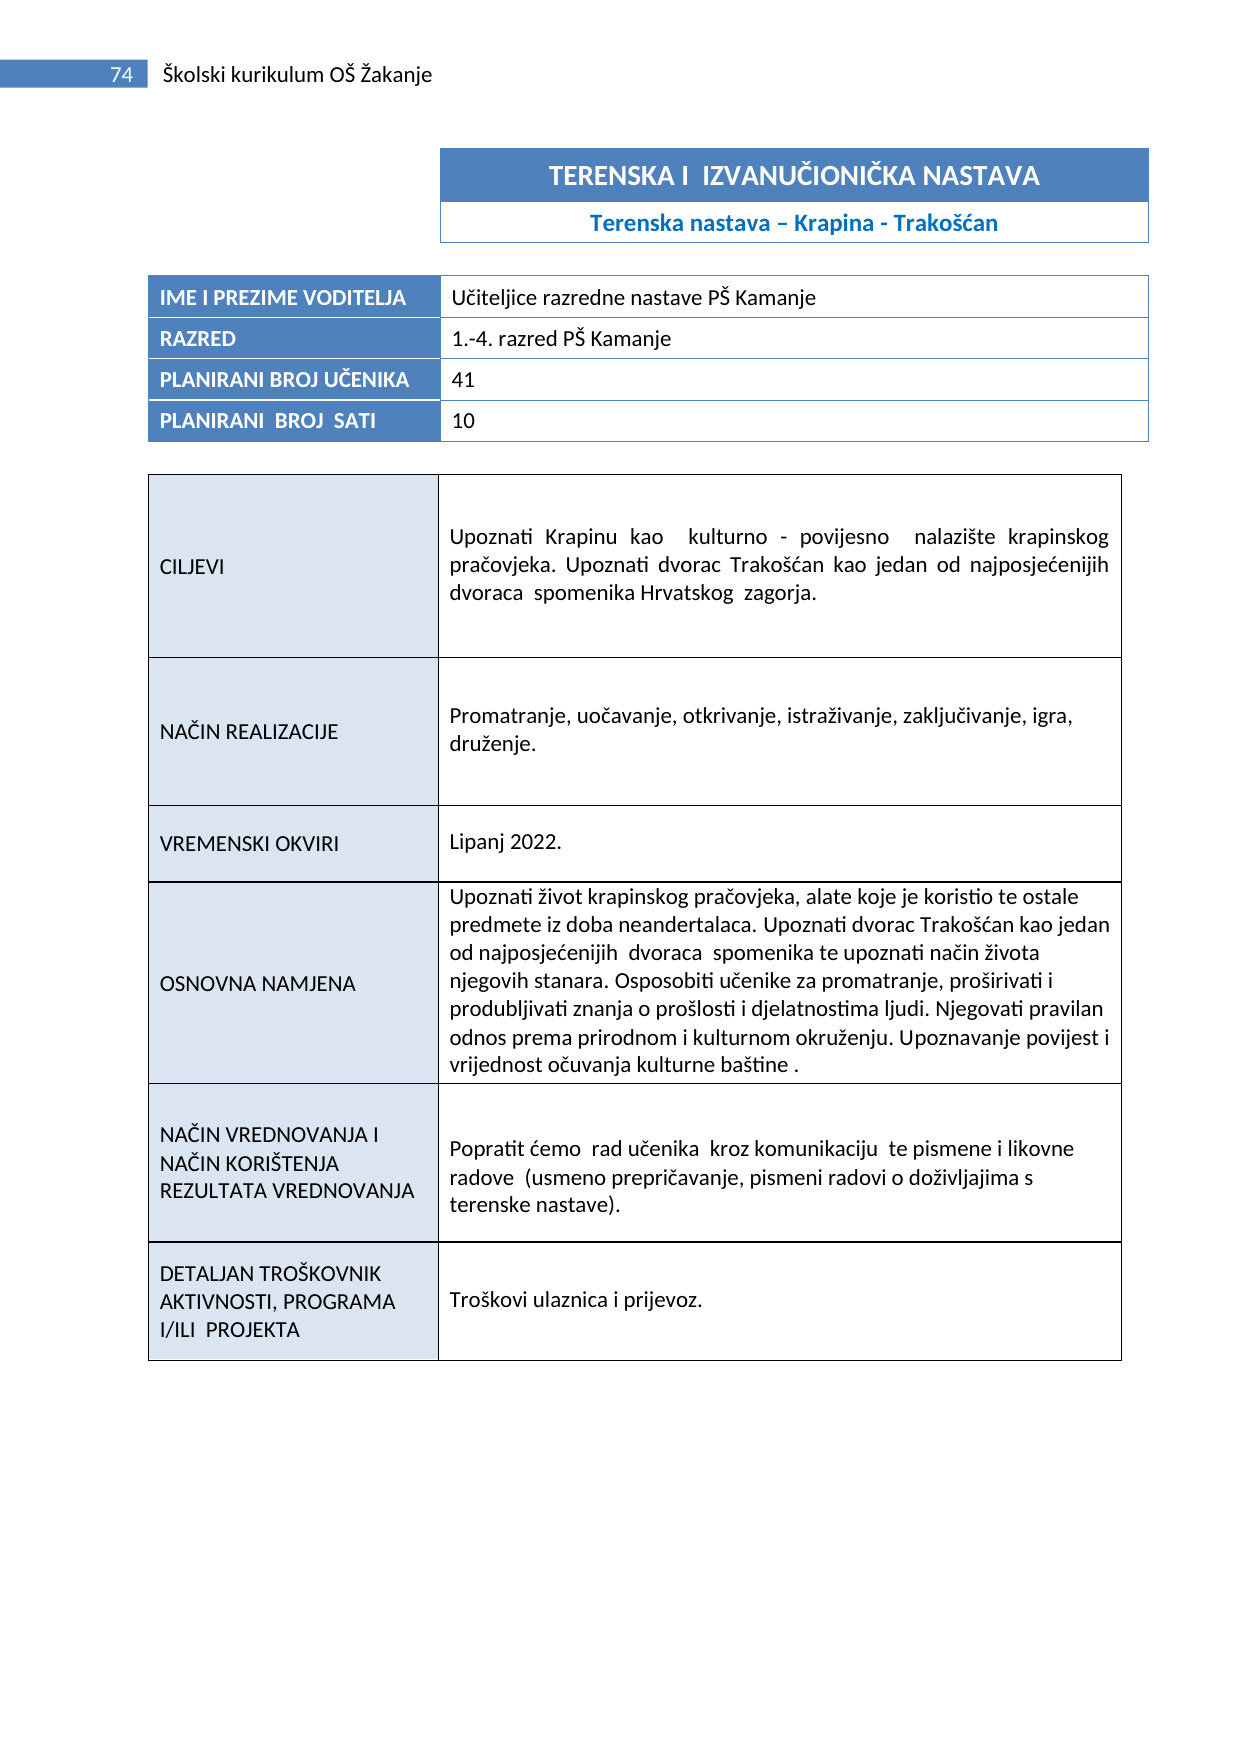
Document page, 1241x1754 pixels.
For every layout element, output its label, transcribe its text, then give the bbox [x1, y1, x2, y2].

table_cell 1.-4. razred PŠ Kamanje [441, 318, 1148, 358]
table_cell Popratit ćemo rad učenika kroz komunikaciju te pismene i likovne radove (usmeno prepričavanje, pismeni radovi o doživljajima s terenske nastave). [439, 1084, 1121, 1241]
table_cell 10 [441, 401, 1148, 441]
table_header CILJEVI [149, 475, 438, 657]
table_cell PLANIRANI BROJ UČENIKA [149, 359, 440, 399]
table_header TERENSKA I IZVANUČIONIČKA NASTAVA [441, 149, 1148, 201]
table_cell Upoznati život krapinskog pračovjeka, alate koje je koristio te ostale predmete iz doba neandertalaca. Upoznati dvorac Trakošćan kao jedan od najposjećenijih dvoraca spomenika te upoznati način života njegovih stanara. Osposobiti učenike za promatranje, proširivati i produbljivati znanja o prošlosti i djelatnostima ljudi. Njegovati pravilan odnos prema prirodnom i kulturnom okruženju. Upoznavanje povijest i vrijednost očuvanja kulturne baštine . [439, 883, 1121, 1083]
table_header Učiteljice razredne nastave PŠ Kamanje [441, 276, 1148, 317]
table_cell PLANIRANI BROJ SATI [149, 401, 440, 441]
table_cell Lipanj 2022. [439, 806, 1121, 881]
table_cell RAZRED [149, 318, 440, 358]
table_cell Terenska nastava – Krapina - Trakošćan [441, 202, 1148, 242]
table_cell NAČIN REALIZACIJE [149, 658, 438, 805]
table_cell VREMENSKI OKVIRI [149, 806, 438, 881]
table_cell Promatranje, uočavanje, otkrivanje, istraživanje, zaključivanje, igra, druženje. [439, 658, 1121, 805]
table_cell NAČIN VREDNOVANJA I NAČIN KORIŠTENJA REZULTATA VREDNOVANJA [149, 1084, 438, 1241]
table_header IME I PREZIME VODITELJA [149, 276, 440, 317]
table_cell OSNOVNA NAMJENA [149, 883, 438, 1083]
table_cell Troškovi ulaznica i prijevoz. [439, 1243, 1121, 1359]
table_cell 41 [441, 359, 1148, 399]
table_header Upoznati Krapinu kao kulturno - povijesno nalazište krapinskog pračovjeka. Upoznati dvorac Trakošćan kao jedan od najposjećenijih dvoraca spomenika Hrvatskog zagorja. [439, 475, 1121, 657]
table_cell DETALJAN TROŠKOVNIK AKTIVNOSTI, PROGRAMA I/ILI PROJEKTA [149, 1243, 438, 1359]
